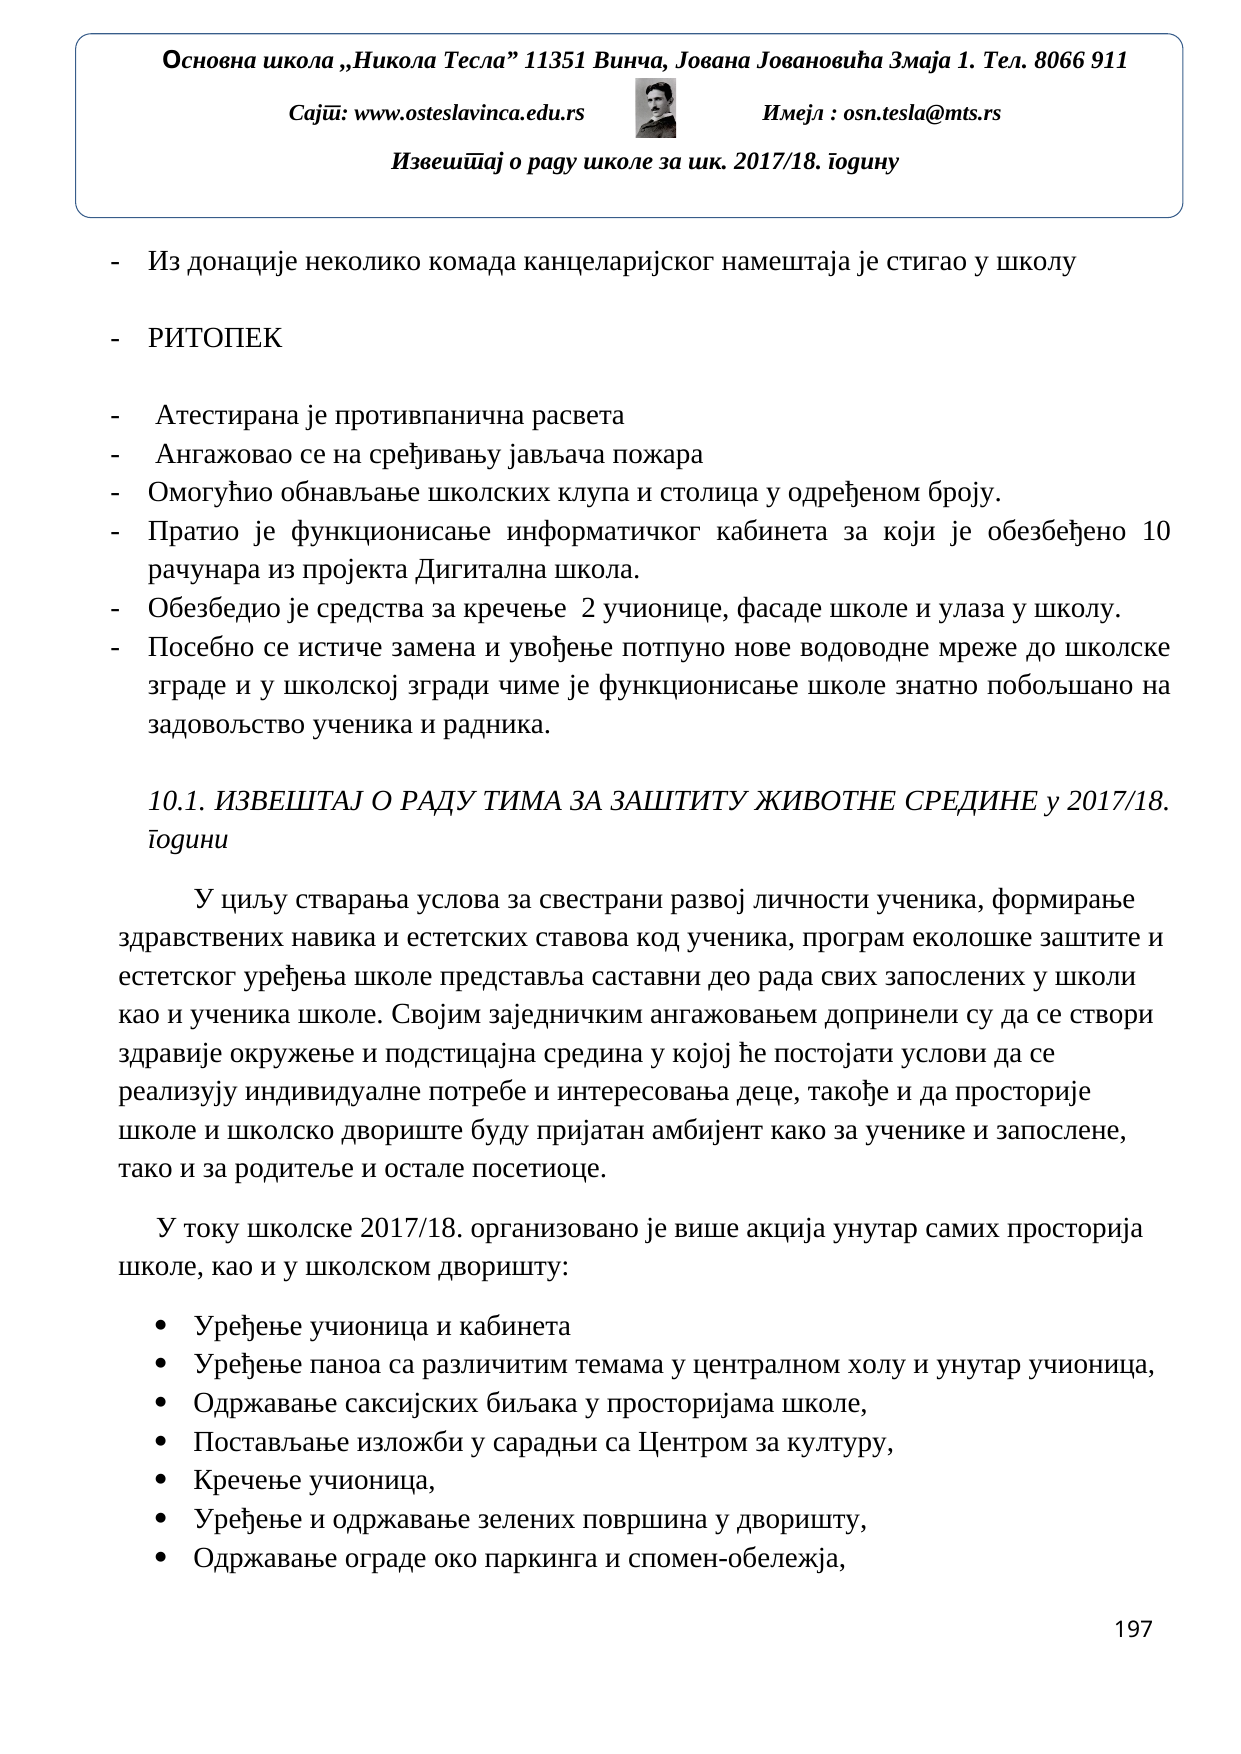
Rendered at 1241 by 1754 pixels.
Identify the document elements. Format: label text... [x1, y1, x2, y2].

list Из донације неколико комада канцеларијског намештаја је стигао у школу [110, 243, 1172, 277]
list Посебно се истиче замена и увођење потпуно нове водоводне мреже до школске зграде и у школској згради чиме је функционисање школе знатно побољшано на задовољство ученика и радника. [110, 629, 1172, 739]
list Омогућио обнављање школских клупа и столица у одређеном броју. [110, 474, 1172, 508]
list Пратио је функционисање информатичког кабинета за који је обезбеђено 10 рачунара из пројекта Дигитална школа. [110, 513, 1172, 585]
picture [635, 78, 677, 138]
list РИТОПЕК [110, 320, 1172, 354]
list Постављање изложби у сарадњи са Центром за културу, [156, 1424, 1172, 1457]
list Ангажовао се на сређивању јављача пожара [110, 436, 1172, 469]
text У току школске 2017/18. организовано је више акција унутар самих просторија школе, као и у школском дворишту: [118, 1210, 1172, 1282]
list Обезбедио је средства за кречење 2 учионице, фасаде школе и улаза у школу. [110, 590, 1172, 624]
list Уређење паноа са различитим темама у централном холу и унутар учионица, [156, 1346, 1172, 1380]
list Одржавање саксијских биљака у просторијама школе, [156, 1385, 1172, 1419]
list Уређење и одржавање зелених површина у дворишту, [156, 1501, 1172, 1535]
list Одржавање ограде око паркинга и спомен-обележја, [156, 1540, 1172, 1573]
list Атестирана је противпанична расвета [110, 397, 1172, 431]
list Кречење учионица, [156, 1462, 1172, 1496]
list 10.1. ИЗВЕШТАЈ О РАДУ ТИМА ЗА ЗАШТИТУ ЖИВОТНЕ СРЕДИНЕ у 2017/18. години [148, 783, 1172, 855]
text У циљу стварања услова за свестрани развој личности ученика, формирање здравствених навика и естетских ставова код ученика, програм еколошке заштите и естетског уређења школе представља саставни део рада свих запослених у школи као и ученика школе. Својим заједничким ангажовањем допринели су да се створи здравије окружење и подстицајна средина у којој ће постојати услови да се реализују индивидуалне потребе и интересовања деце, такође и да просторије школе и школско двориште буду пријатан амбијент како за ученике и запослене, тако и за родитеље и остале посетиоце. [118, 881, 1172, 1184]
list Уређење учионица и кабинета [156, 1308, 1172, 1341]
